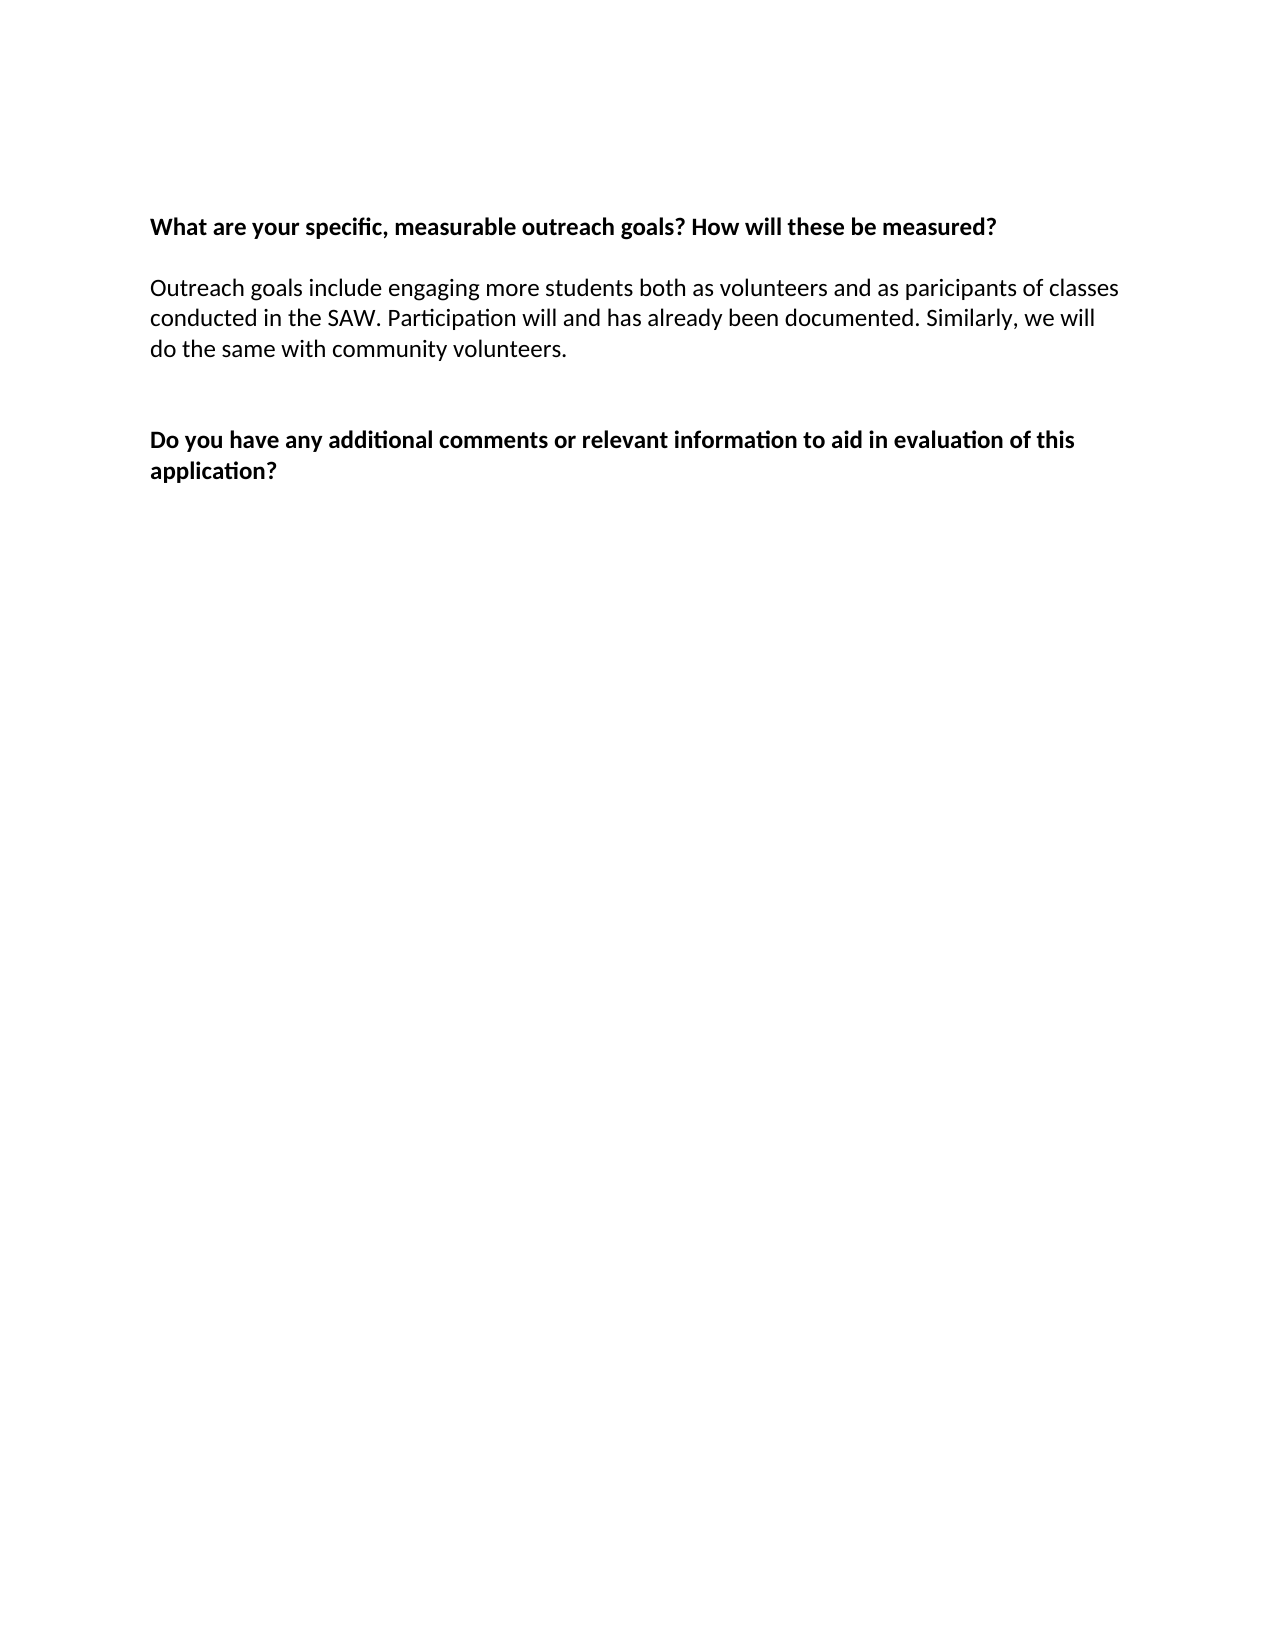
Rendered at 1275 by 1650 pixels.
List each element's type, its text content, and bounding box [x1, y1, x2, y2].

text Do you have any additional comments or relevant information to aid in evaluation of this application? [150, 425, 1125, 486]
text What are your specific, measurable outreach goals? How will these be measured? [150, 211, 1125, 242]
